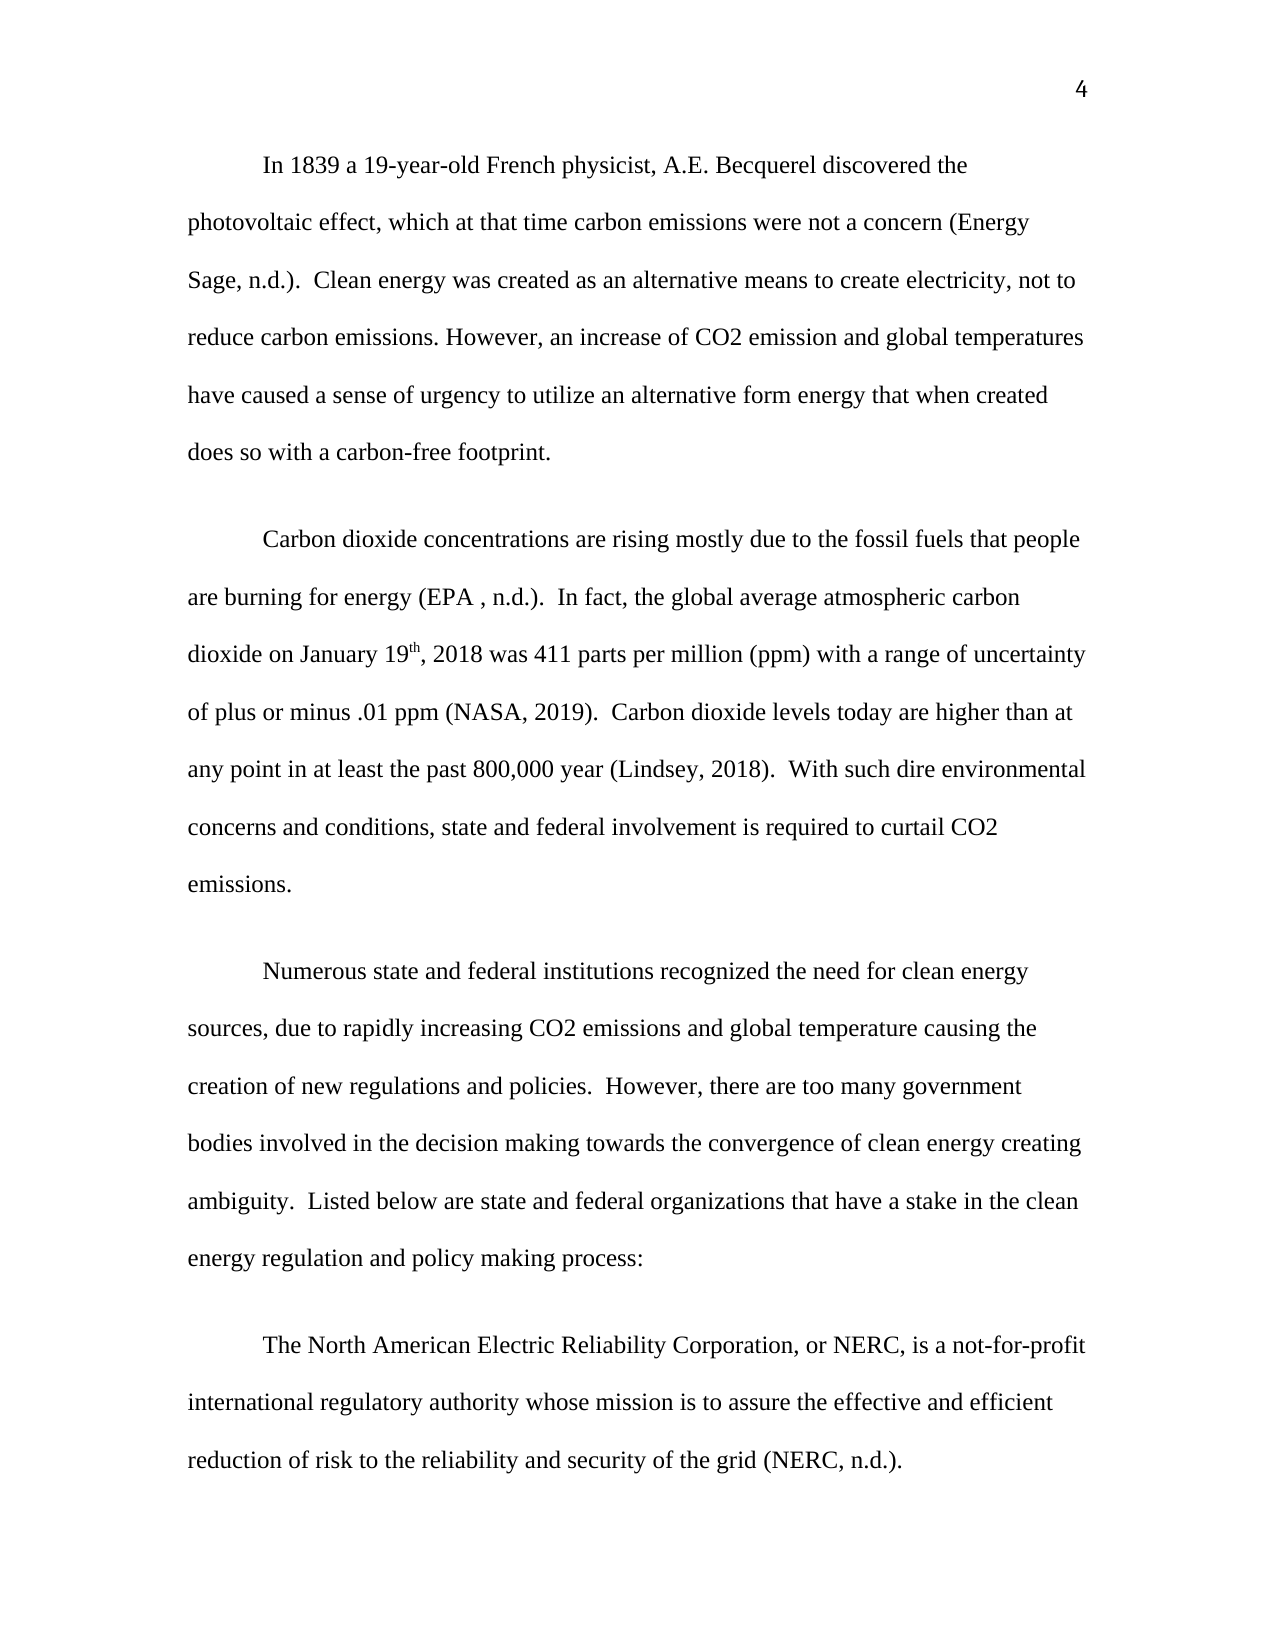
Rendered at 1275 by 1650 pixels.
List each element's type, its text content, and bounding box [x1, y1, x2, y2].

text Numerous state and federal institutions recognized the need for clean energy sources, due to rapidly increasing CO2 emissions and global temperature causing the creation of new regulations and policies. However, there are too many government bodies involved in the decision making towards the convergence of clean energy creating ambiguity. Listed below are state and federal organizations that have a stake in the clean energy regulation and policy making process: [187, 956, 1087, 1272]
text Carbon dioxide concentrations are rising mostly due to the fossil fuels that people are burning for energy. In fact, the global average atmospheric carbon dioxide on January 19th, 2018 was 411 parts per million (ppm) with a range of uncertainty of plus or minus .01 ppm . Carbon dioxide levels today are higher than at any point in at least the past 800,000 year. With such dire environmental concerns and conditions, state and federal involvement is required to curtail CO2 emissions. [187, 524, 1087, 898]
text The North American Electric Reliability Corporation, or NERC, is a not-for-profit international regulatory authority whose mission is to assure the effective and efficient reduction of risk to the reliability and security of the grid . [187, 1330, 1087, 1474]
text In 1839 a 19-year-old French physicist, A.E. Becquerel discovered the photovoltaic effect, which at that time carbon emissions were not a concern. Clean energy was created as an alternative means to create electricity, not to reduce carbon emissions. However, an increase of CO2 emission and global temperatures have caused a sense of urgency to utilize an alternative form energy that when created does so with a carbon-free footprint. [187, 150, 1087, 466]
